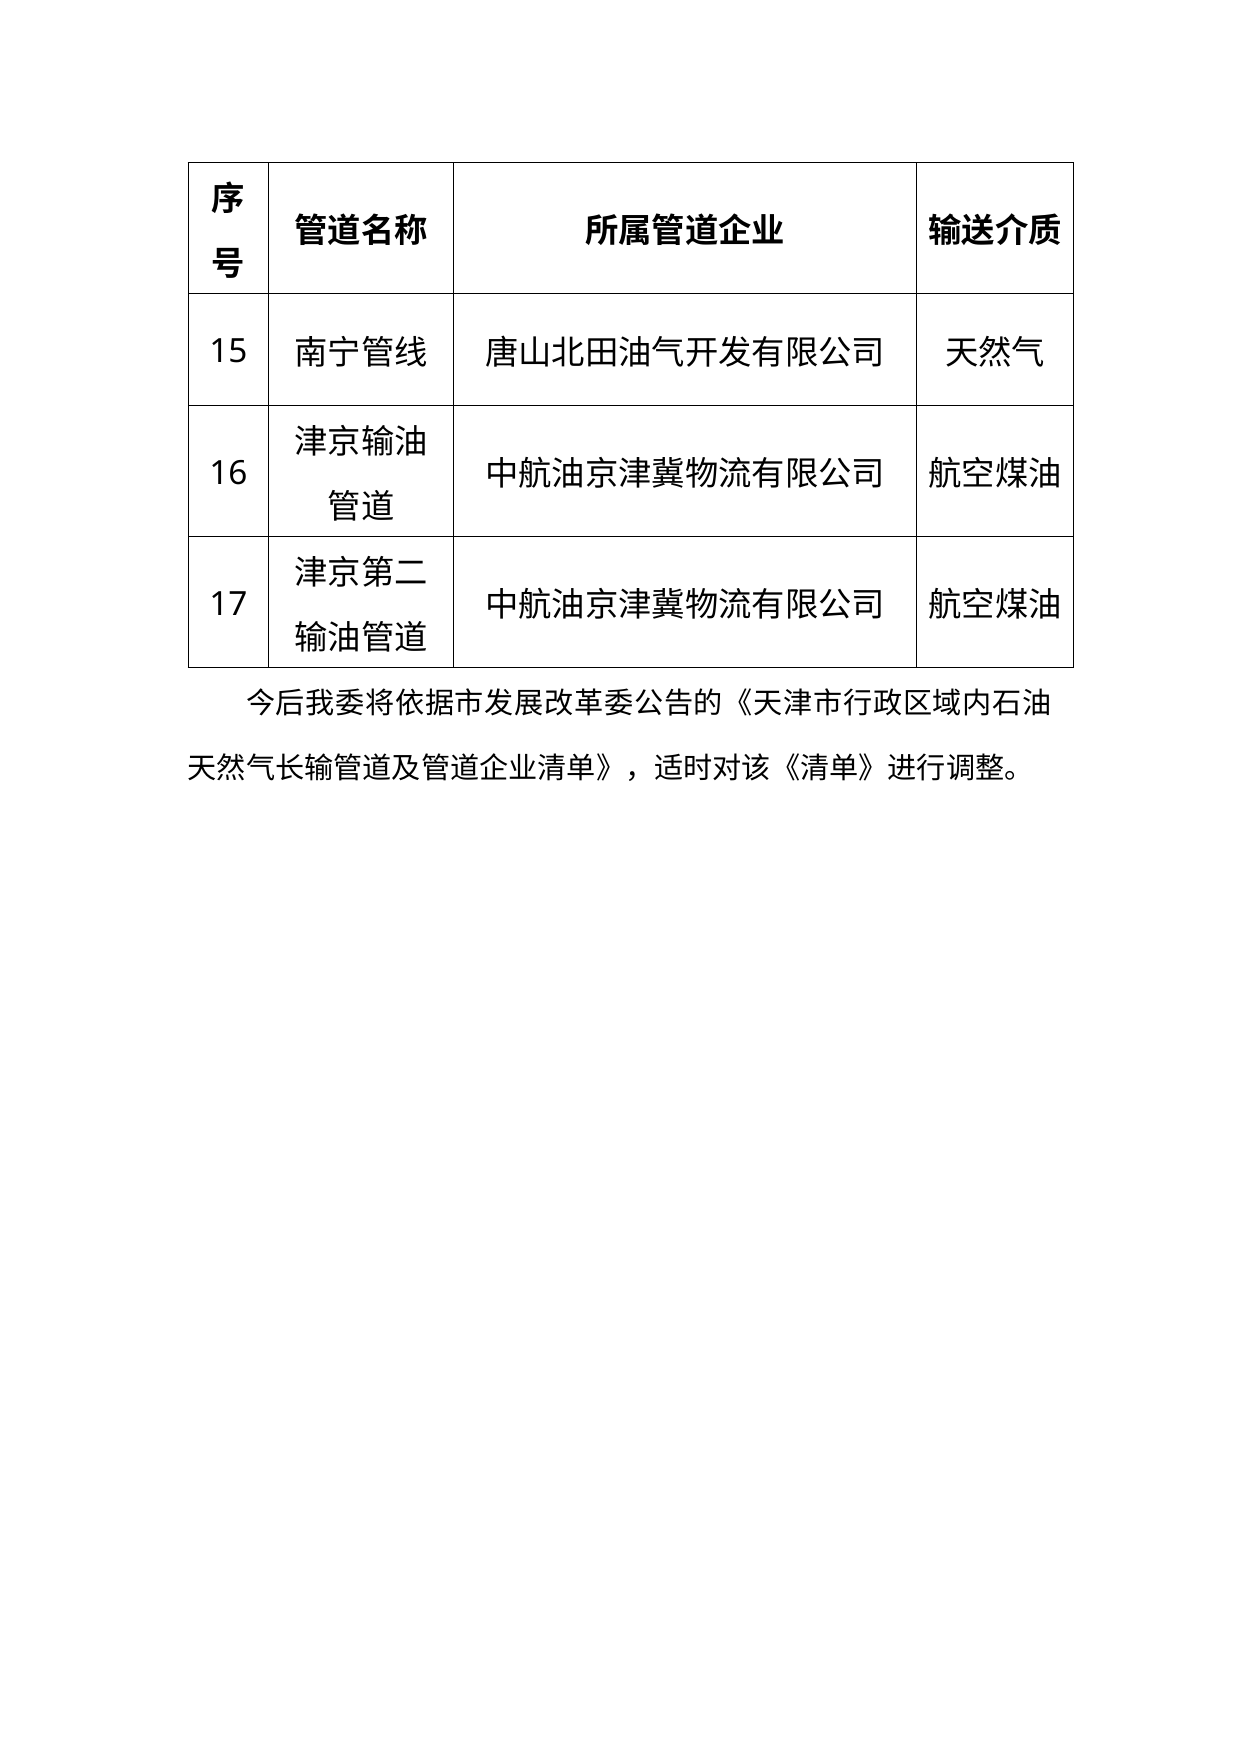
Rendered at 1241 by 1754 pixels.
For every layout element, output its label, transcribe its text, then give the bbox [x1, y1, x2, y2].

table_cell 17 [189, 537, 268, 667]
table_cell 中航油京津冀物流有限公司 [454, 406, 916, 536]
table_cell 航空煤油 [917, 406, 1073, 536]
table_header 所属管道企业 [454, 163, 916, 293]
table_cell 津京输油管道 [269, 406, 453, 536]
table_cell 16 [189, 406, 268, 536]
table_header 序号 [189, 163, 268, 293]
text 今后我委将依据市发展改革委公告的《天津市行政区域内石油天然气长输管道及管道企业清单》，适时对该《清单》进行调整。 [187, 668, 1053, 798]
table_cell 中航油京津冀物流有限公司 [454, 537, 916, 667]
table_cell 南宁管线 [269, 294, 453, 405]
table_header 管道名称 [269, 163, 453, 293]
table_header 输送介质 [917, 163, 1073, 293]
table_cell 津京第二输油管道 [269, 537, 453, 667]
table_cell 航空煤油 [917, 537, 1073, 667]
table_cell 天然气 [917, 294, 1073, 405]
table_cell 15 [189, 294, 268, 405]
table_cell 唐山北田油气开发有限公司 [454, 294, 916, 405]
